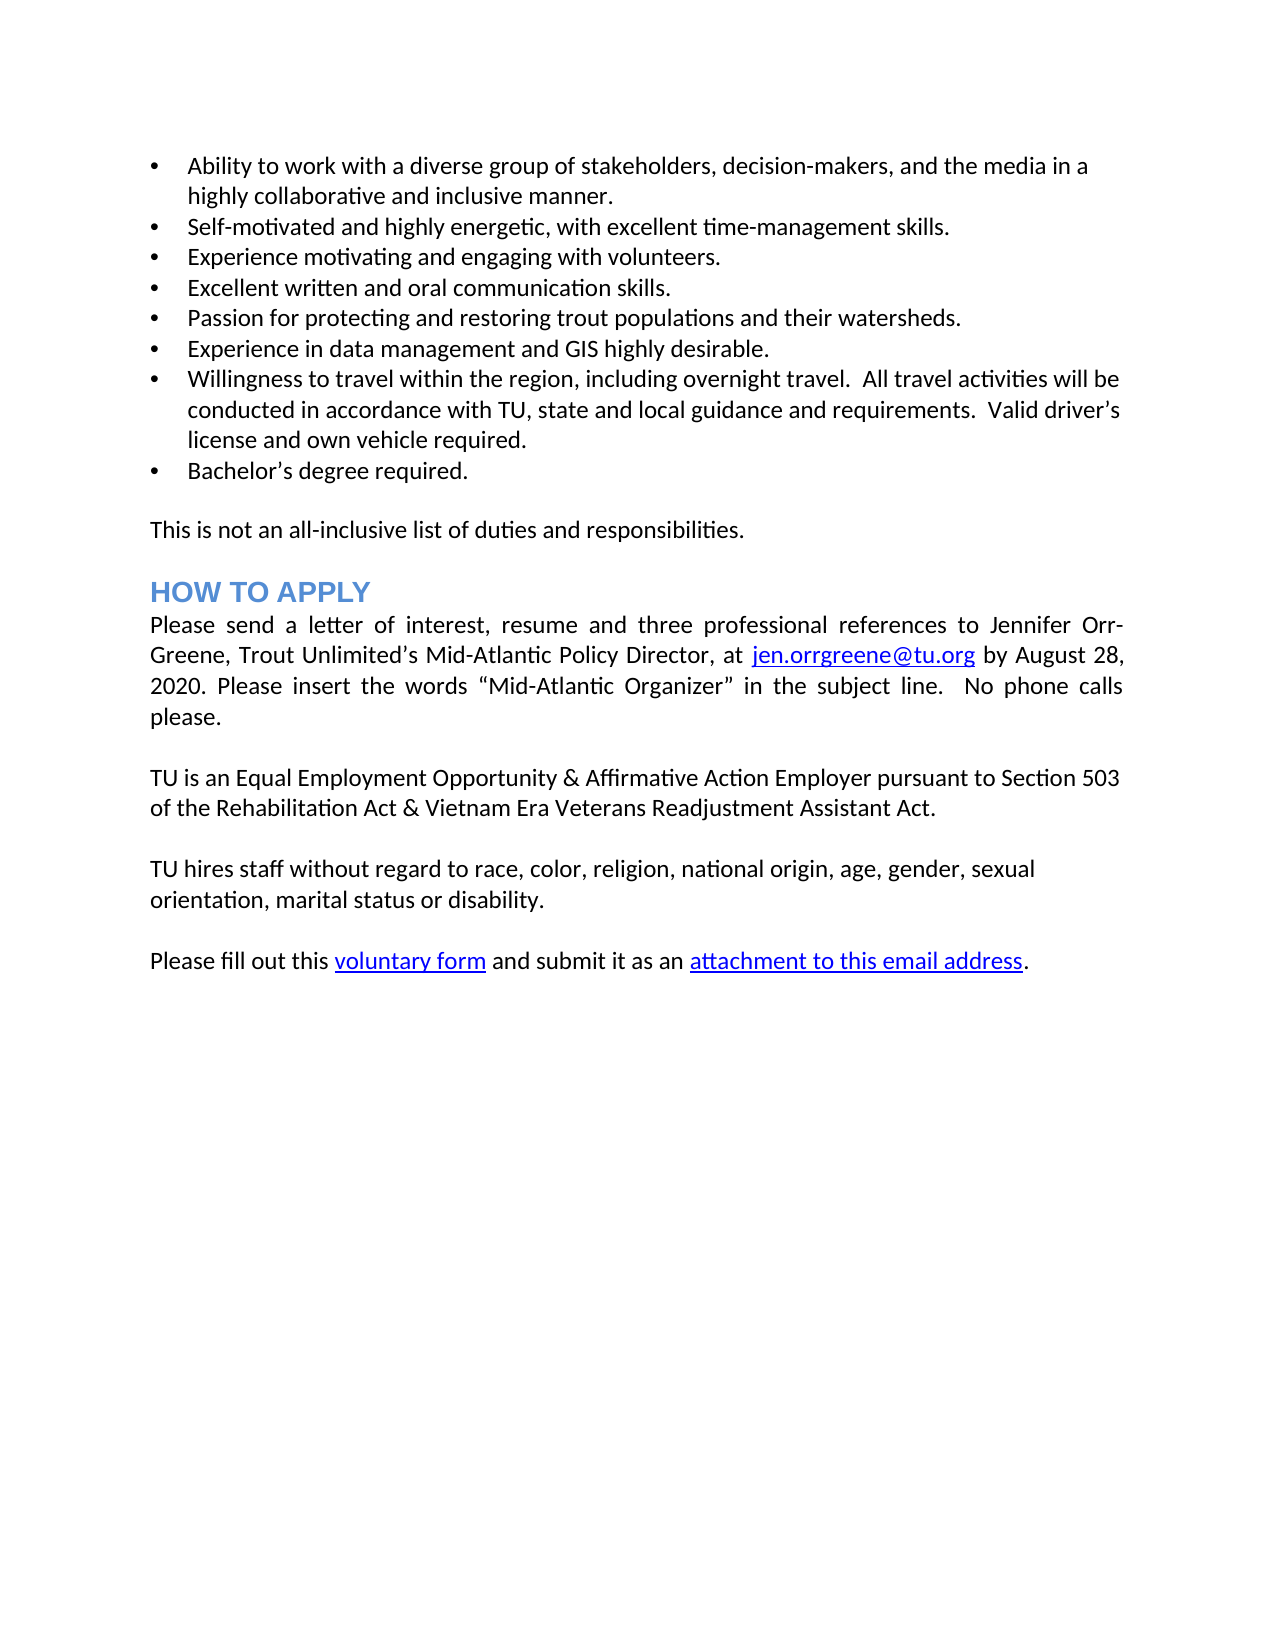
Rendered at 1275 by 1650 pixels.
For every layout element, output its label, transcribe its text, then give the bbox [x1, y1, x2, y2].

list Experience motivating and engaging with volunteers. [150, 242, 1125, 272]
text Please send a letter of interest, resume and three professional references to Jennifer Orr-Greene, Trout Unlimited’s Mid-Atlantic Policy Director, at jen.orrgreene@tu.org by August 28, 2020. Please insert the words “Mid-Atlantic Organizer” in the subject line. No phone calls please. [150, 609, 1125, 731]
list Experience in data management and GIS highly desirable. [150, 333, 1125, 364]
text TU hires staff without regard to race, color, religion, national origin, age, gender, sexual orientation, marital status or disability. [150, 853, 1125, 914]
list Willingness to travel within the region, including overnight travel. All travel activities will be conducted in accordance with TU, state and local guidance and requirements. Valid driver’s license and own vehicle required. [150, 364, 1125, 455]
text This is not an all-inclusive list of duties and responsibilities. [150, 514, 1125, 545]
text HOW TO APPLY [150, 576, 1125, 609]
list Self-motivated and highly energetic, with excellent time-management skills. [150, 211, 1125, 242]
list Bachelor’s degree required. [150, 455, 1125, 486]
list Excellent written and oral communication skills. [150, 272, 1125, 303]
list Ability to work with a diverse group of stakeholders, decision-makers, and the media in a highly collaborative and inclusive manner. [150, 150, 1125, 211]
list Passion for protecting and restoring trout populations and their watersheds. [150, 303, 1125, 333]
text Please fill out this voluntary form and submit it as an attachment to this email address. [150, 945, 1125, 975]
text TU is an Equal Employment Opportunity & Affirmative Action Employer pursuant to Section 503 of the Rehabilitation Act & Vietnam Era Veterans Readjustment Assistant Act. [150, 762, 1125, 823]
